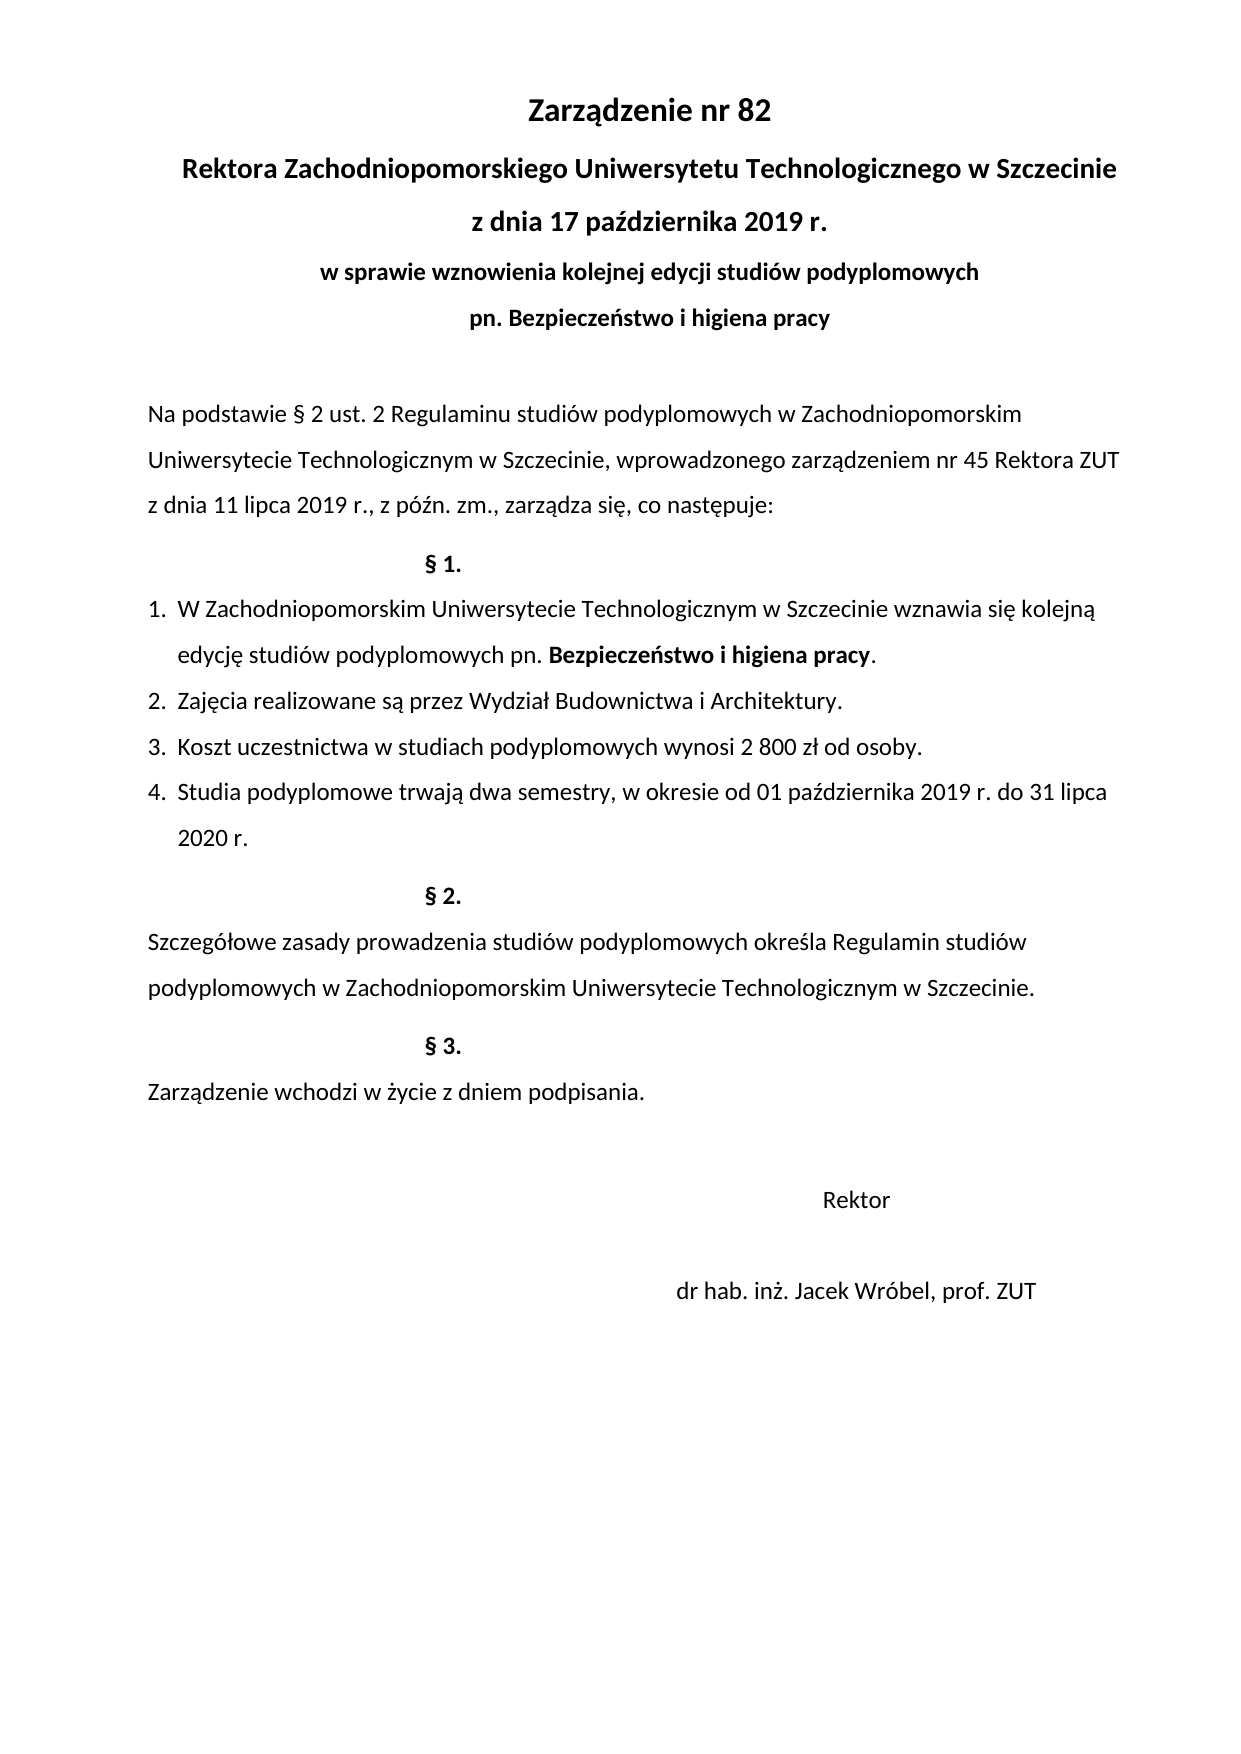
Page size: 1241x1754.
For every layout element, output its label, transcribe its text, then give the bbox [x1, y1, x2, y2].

text w sprawie wznowienia kolejnej edycji studiów podyplomowych pn. Bezpieczeństwo i higiena pracy [148, 257, 1152, 333]
list Studia podyplomowe trwają dwa semestry, w okresie od 01 października 2019 r. do 31 lipca 2020 r. [148, 776, 1152, 853]
text Na podstawie § 2 ust. 2 Regulaminu studiów podyplomowych w Zachodniopomorskim Uniwersytecie Technologicznym w Szczecinie, wprowadzonego zarządzeniem nr 45 Rektora ZUT z dnia 11 lipca 2019 r., z późn. zm., zarządza się, co następuje: [148, 398, 1152, 520]
text Rektora Zachodniopomorskiego Uniwersytetu Technologicznego w Szczecinie z dnia 17 października 2019 r. [148, 150, 1152, 239]
text Zarządzenie wchodzi w życie z dniem podpisania. [148, 1076, 1152, 1106]
text Zarządzenie nr 82 [148, 89, 1152, 129]
text Rektor dr hab. inż. Jacek Wróbel, prof. ZUT [561, 1184, 1152, 1306]
list Koszt uczestnictwa w studiach podyplomowych wynosi 2 800 zł od osoby. [148, 731, 1152, 761]
text Szczegółowe zasady prowadzenia studiów podyplomowych określa Regulamin studiów podyplomowych w Zachodniopomorskim Uniwersytecie Technologicznym w Szczecinie. [148, 926, 1152, 1002]
list W Zachodniopomorskim Uniwersytecie Technologicznym w Szczecinie wznawia się kolejną edycję studiów podyplomowych pn. Bezpieczeństwo i higiena pracy. [148, 593, 1152, 670]
list Zajęcia realizowane są przez Wydział Budownictwa i Architektury. [148, 685, 1152, 715]
